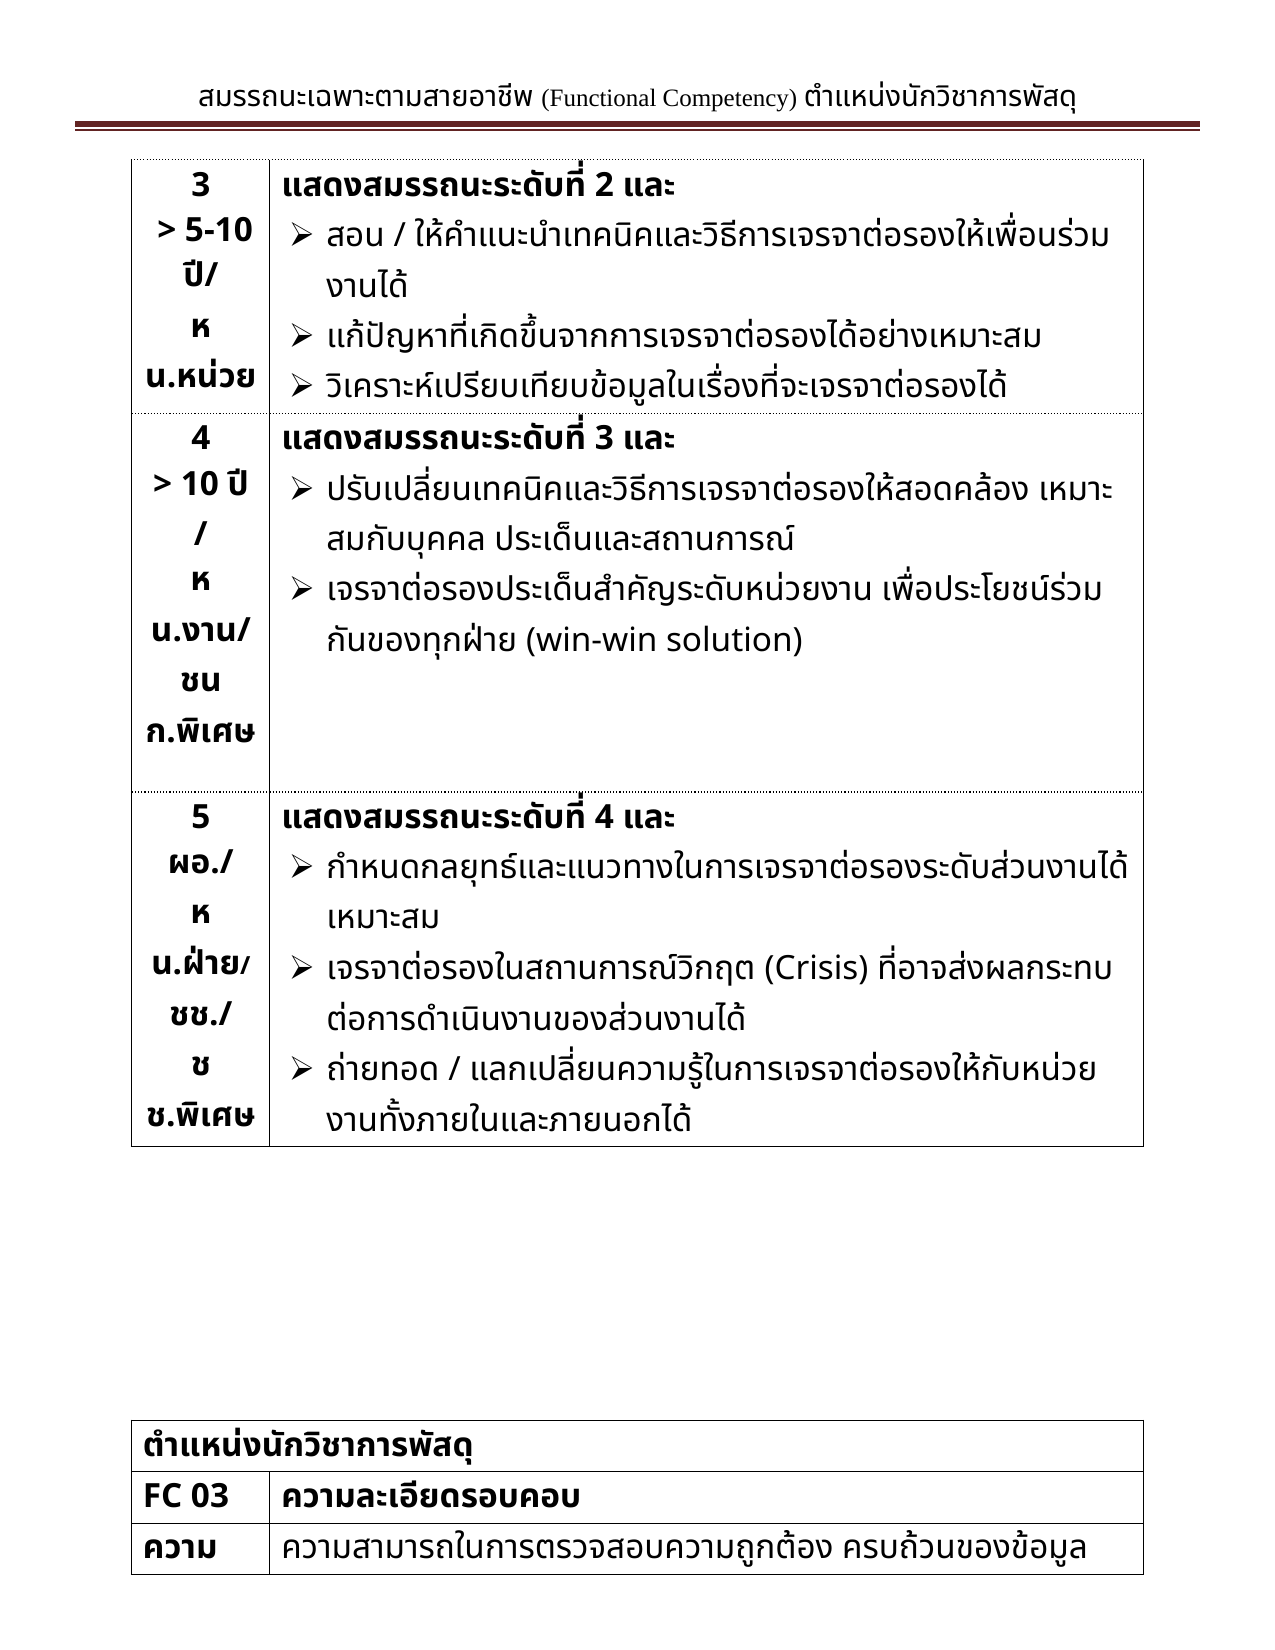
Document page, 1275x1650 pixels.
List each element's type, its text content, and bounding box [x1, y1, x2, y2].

table_cell แสดงสมรรถนะระดับที่ 3 และ ปรับเปลี่ยนเทคนิคและวิธีการเจรจาต่อรองให้สอดคล้อง เหมาะสมกับบุคคล ประเด็นและสถานการณ์ เจรจาต่อรองประเด็นสำคัญระดับหน่วยงาน เพื่อประโยชน์ร่วมกันของทุกฝ่าย (win-win solution) [270, 413, 1143, 791]
table_cell ความหมาย [132, 1524, 269, 1574]
table_cell ความละเอียดรอบคอบ [270, 1472, 1143, 1522]
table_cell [270, 1524, 1143, 1574]
table_cell 5 ผอ./หน.ฝ่าย/ ชช./ชช.พิเศษ [132, 791, 269, 1146]
table_cell แสดงสมรรถนะระดับที่ 4 และ กำหนดกลยุทธ์และแนวทางในการเจรจาต่อรองระดับส่วนงานได้เหมาะสม เจรจาต่อรองในสถานการณ์วิกฤต (Crisis) ที่อาจส่งผลกระทบต่อการดำเนินงานของส่วนงานได้ ถ่ายทอด / แลกเปลี่ยนความรู้ในการเจรจาต่อรองให้กับหน่วยงานทั้งภายในและภายนอกได้ [270, 791, 1143, 1146]
table_cell 4 > 10 ปี / หน.งาน/ ชนก.พิเศษ [132, 413, 269, 791]
table_cell FC 03 [132, 1472, 269, 1522]
table_cell 3 > 5-10 ปี/ หน.หน่วย [132, 159, 270, 413]
table_header ตำแหน่งนักวิชาการพัสดุ [132, 1421, 1143, 1471]
table_cell แสดงสมรรถนะระดับที่ 2 และ สอน / ให้คำแนะนำเทคนิคและวิธีการเจรจาต่อรองให้เพื่อนร่วมงานได้ แก้ปัญหาที่เกิดขึ้นจากการเจรจาต่อรองได้อย่างเหมาะสม วิเคราะห์เปรียบเทียบข้อมูลในเรื่องที่จะเจรจาต่อรองได้ [270, 159, 1143, 413]
